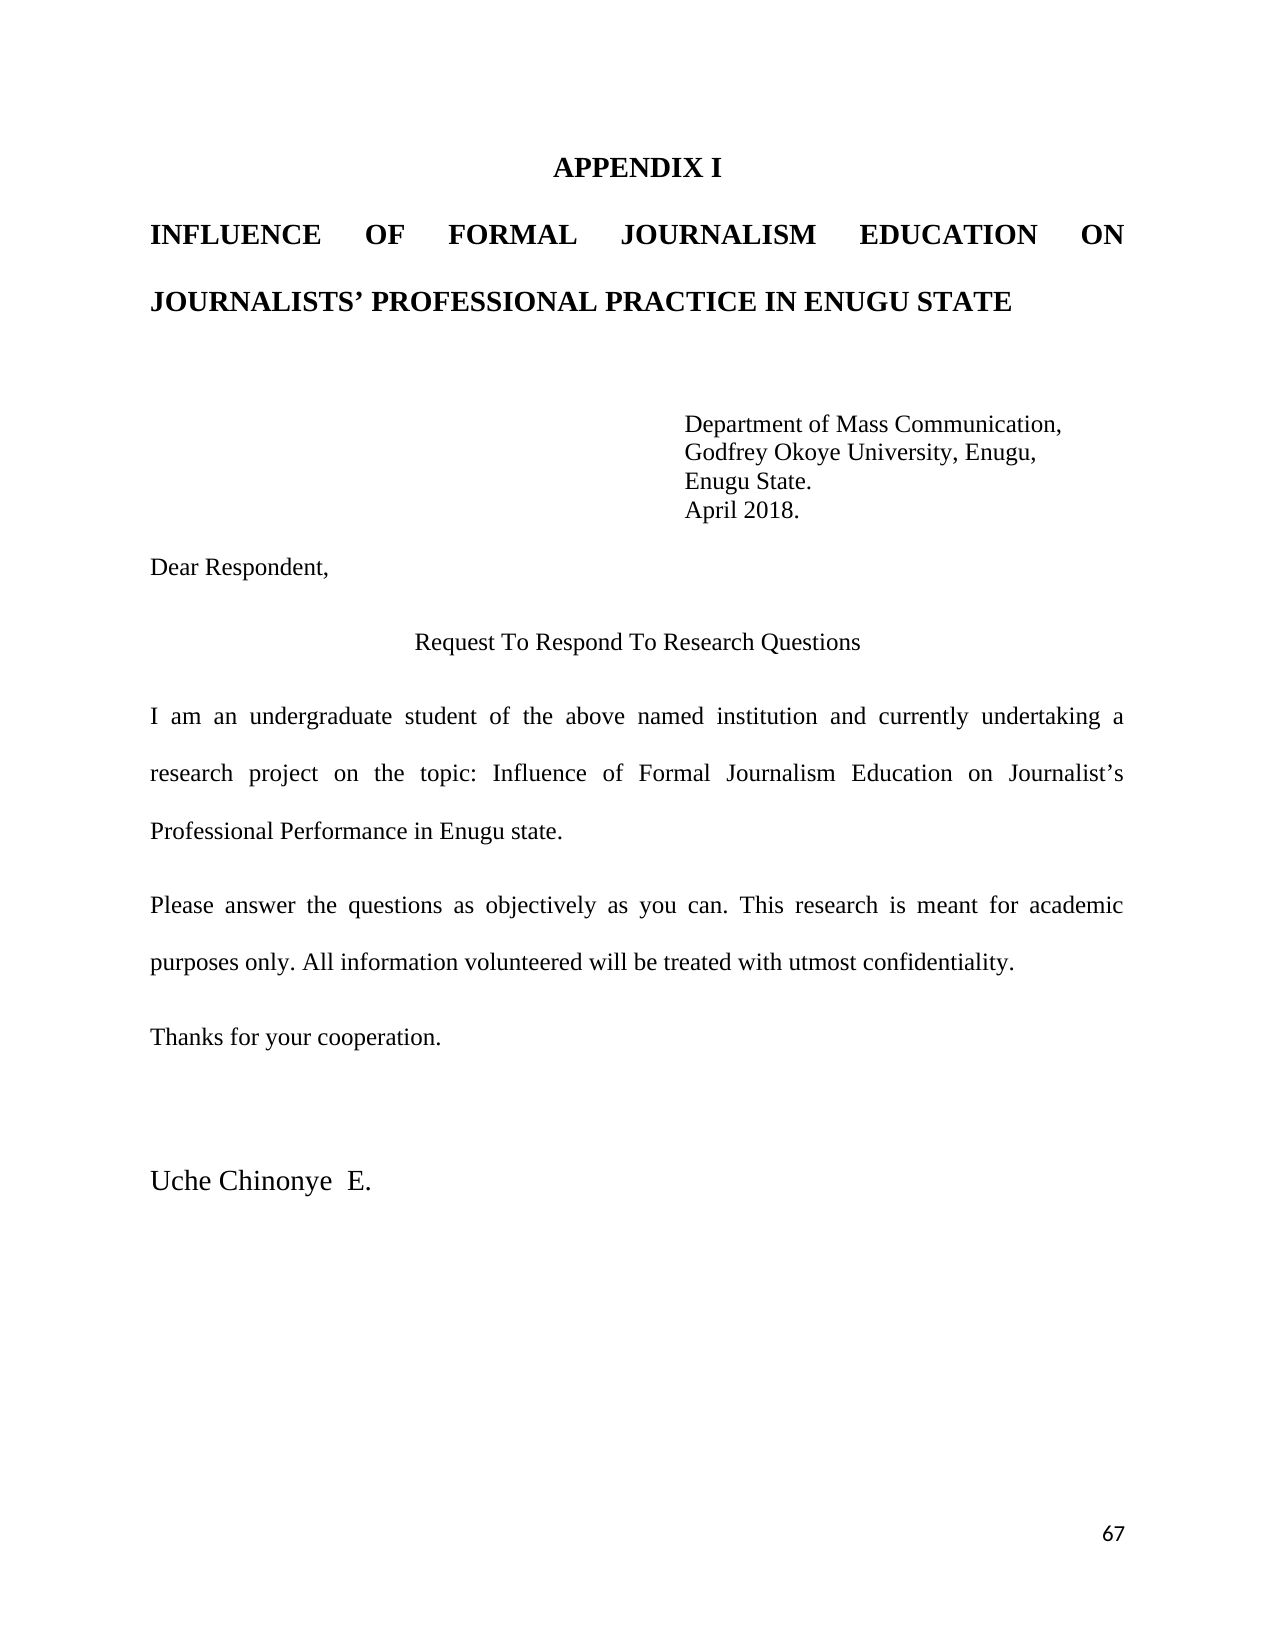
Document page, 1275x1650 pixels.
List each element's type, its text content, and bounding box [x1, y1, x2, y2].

text Dear Respondent, [150, 552, 1125, 581]
text I am an undergraduate student of the above named institution and currently undertaking a research project on the topic: Influence of Formal Journalism Education on Journalist’s Professional Performance in Enugu state. [150, 701, 1125, 844]
text Uche Chinonye E. [150, 1163, 1125, 1196]
text APPENDIX I [150, 150, 1125, 183]
text Please answer the questions as objectively as you can. This research is meant for academic purposes only. All information volunteered will be treated with utmost confidentiality. [150, 890, 1125, 976]
text Thanks for your cooperation. [150, 1022, 1125, 1050]
text Request To Respond To Research Questions [150, 627, 1125, 655]
text Department of Mass Communication, [684, 409, 1125, 437]
text Godfrey Okoye University, Enugu, [684, 437, 1125, 466]
text INFLUENCE OF FORMAL JOURNALISM EDUCATION ON JOURNALISTS’ PROFESSIONAL PRACTICE IN ENUGU STATE [150, 217, 1125, 318]
text Enugu State. [684, 466, 1125, 495]
text April 2018. [684, 495, 1125, 524]
